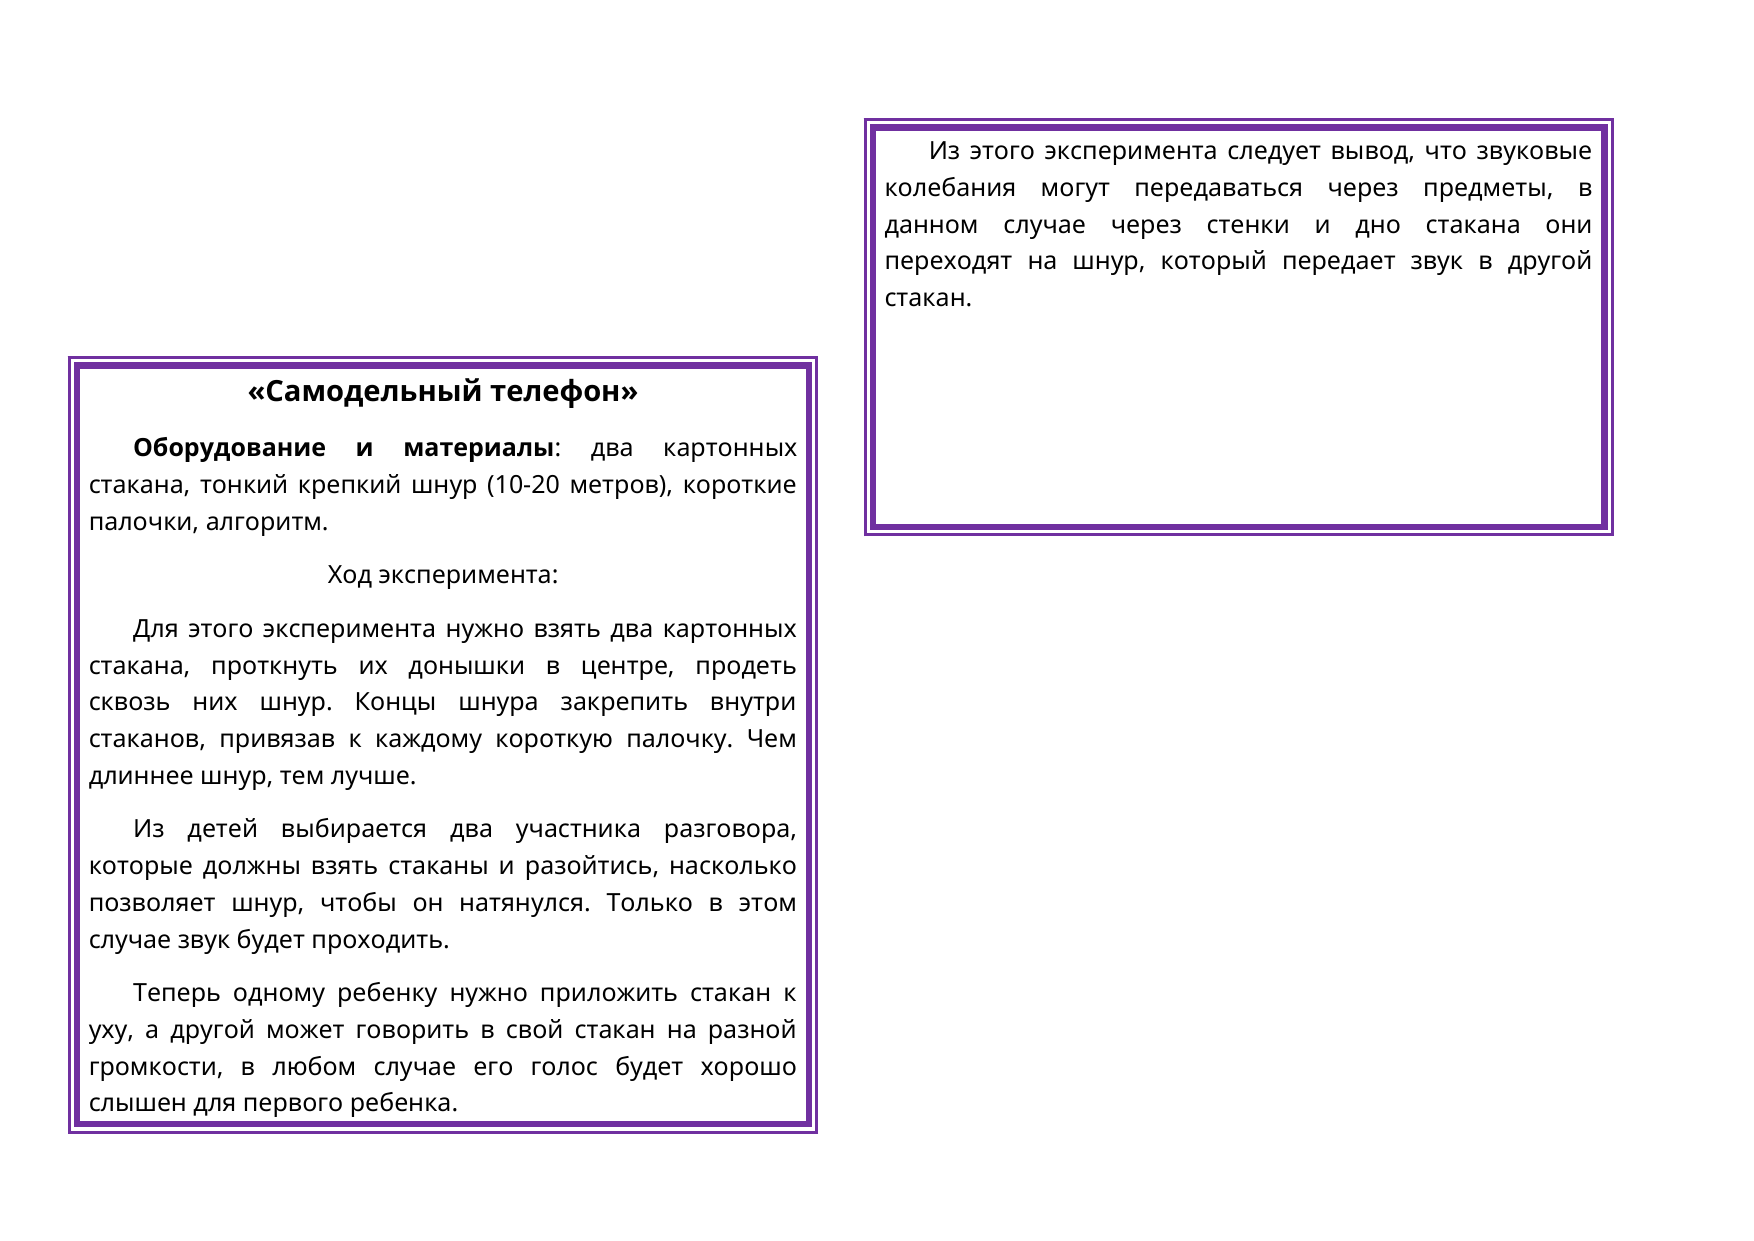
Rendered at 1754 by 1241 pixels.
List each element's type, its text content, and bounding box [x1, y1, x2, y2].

text Ход эксперимента: [80, 542, 806, 591]
text «Самодельный телефон» [71, 359, 815, 410]
text Из детей выбирается два участника разговора, которые должны взять стаканы и разойтись, насколько позволяет шнур, чтобы он натянулся. Только в этом случае звук будет проходить. [80, 796, 806, 955]
text Из этого эксперимента следует вывод, что звуковые колебания могут передаваться через предметы, в данном случае через стенки и дно стакана они переходят на шнур, который передает звук в другой стакан. [877, 121, 1611, 314]
text Для этого эксперимента нужно взять два картонных стакана, проткнуть их донышки в центре, продеть сквозь них шнур. Концы шнура закрепить внутри стаканов, привязав к каждому короткую палочку. Чем длиннее шнур, тем лучше. [80, 596, 806, 792]
text Теперь одному ребенку нужно приложить стакан к уху, а другой может говорить в свой стакан на разной громкости, в любом случае его голос будет хорошо слышен для первого ребенка. [71, 960, 815, 1131]
text Оборудование и материалы: два картонных стакана, тонкий крепкий шнур (10-20 метров), короткие палочки, алгоритм. [80, 416, 806, 538]
